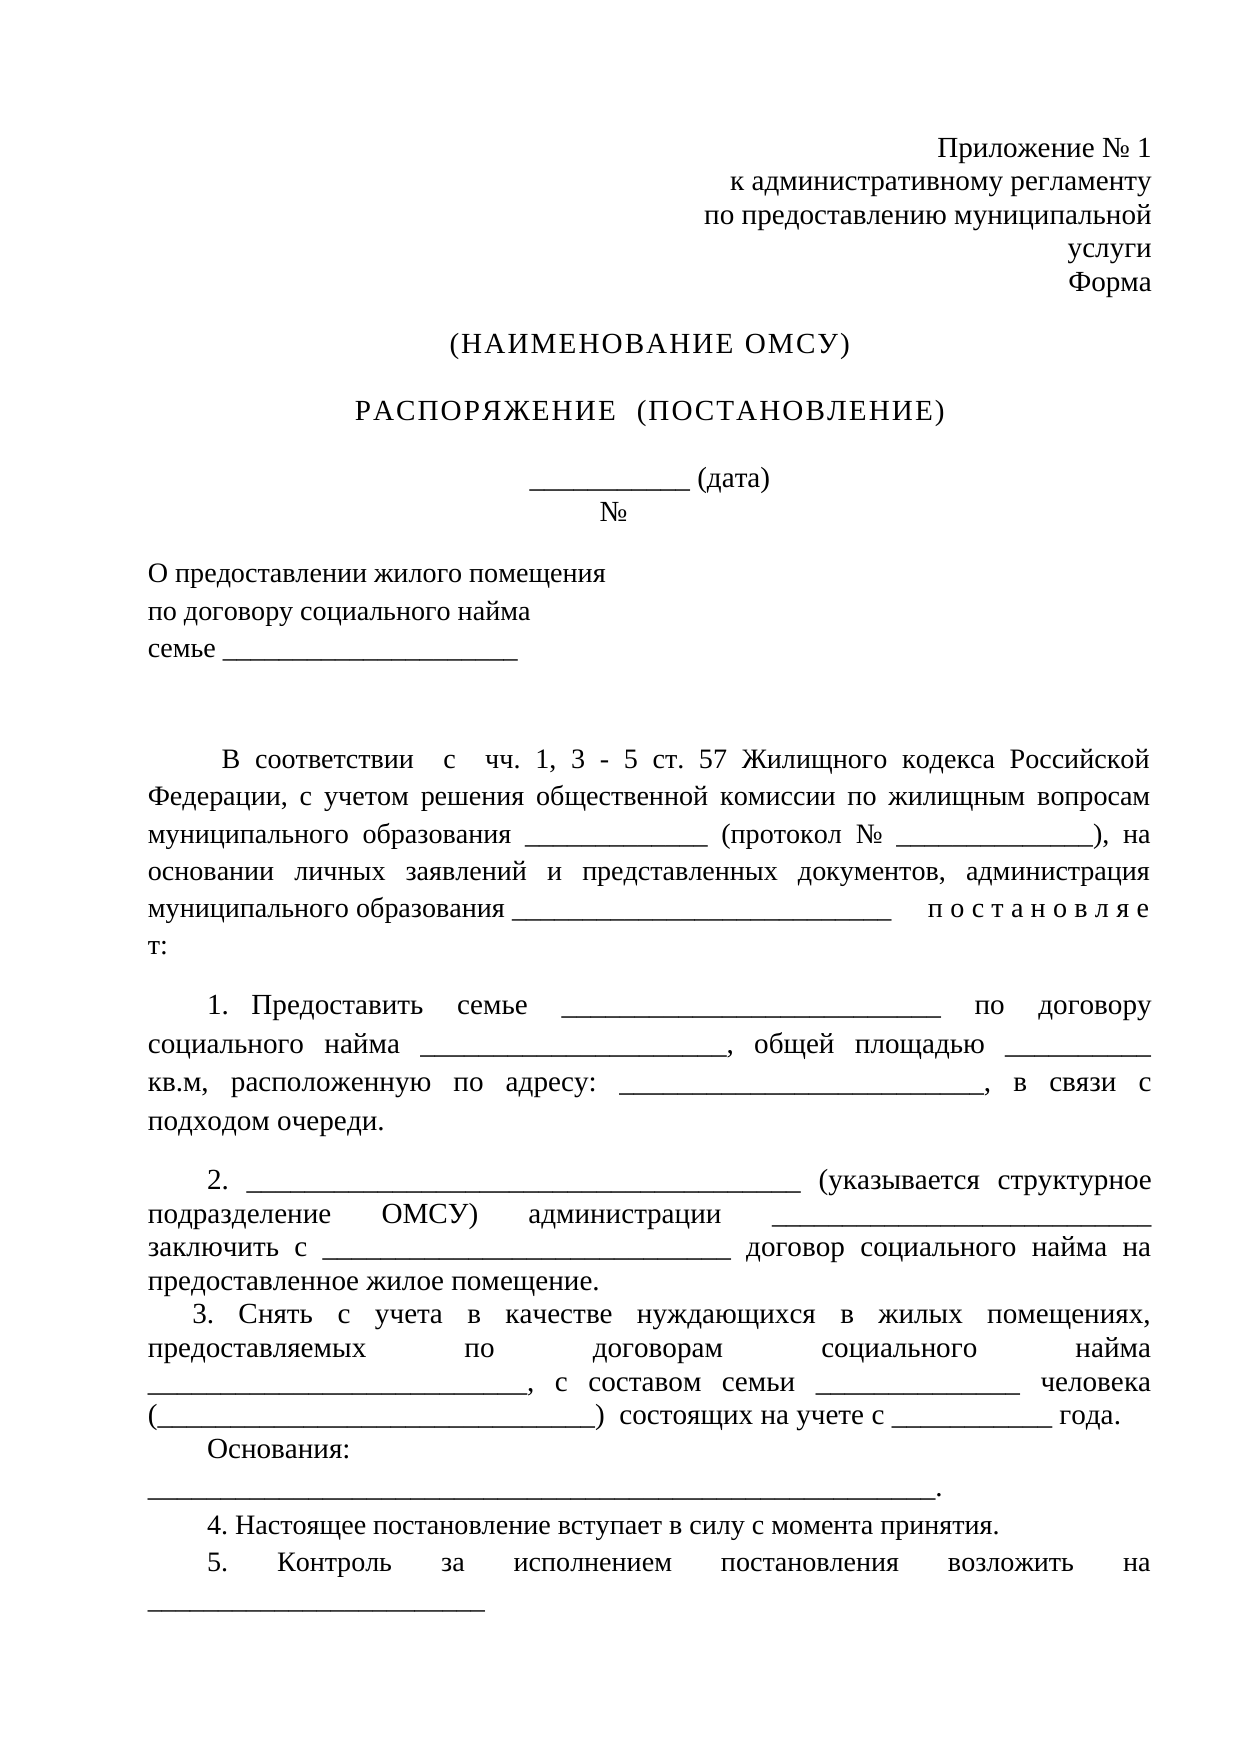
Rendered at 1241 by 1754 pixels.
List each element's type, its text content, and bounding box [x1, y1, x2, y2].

text РАСПОРЯЖЕНИЕ (постановление) [148, 393, 1152, 427]
text по договору социального найма [148, 593, 1152, 626]
text к административному регламенту [561, 163, 1152, 197]
text В соответствии с чч. 1, 3 - 5 ст. 57 Жилищного кодекса Российской Федерации, с учетом решения общественной комиссии по жилищным вопросам муниципального образования _____________ (протокол № ______________), на основании личных заявлений и представленных документов, администрация муниципального образования ___________________________ п о с т а н о в л я е т: [148, 742, 1152, 961]
text ___________ (дата) № [148, 461, 1152, 528]
text (наименование ОМСУ) [148, 326, 1152, 360]
text 5. Контроль за исполнением постановления возложить на ________________________ [148, 1545, 1152, 1614]
text 2. ______________________________________ (указывается структурное подразделение ОМСУ) администрации ___________________________ заключить с ____________________________ договор социального найма на предоставленное жилое помещение. [148, 1162, 1152, 1297]
list Предоставить семье __________________________ по договору социального найма _____________________, общей площадью __________ кв.м, расположенную по адресу: _________________________, в связи с подходом очереди. [148, 987, 1152, 1137]
text семье _____________________ [148, 631, 1152, 663]
text 3. Снять с учета в качестве нуждающихся в жилых помещениях, предоставляемых по договорам социального найма __________________________, с составом семьи ______________ человека (______________________________) состоящих на учете с ___________ года. [148, 1297, 1152, 1431]
text О предоставлении жилого помещения [148, 556, 1152, 589]
text по предоставлению муниципальной услуги [561, 197, 1152, 264]
text 4. Настоящее постановление вступает в силу с момента принятия. [148, 1508, 1152, 1540]
text Приложение № 1 [148, 130, 1152, 163]
text Форма [148, 264, 1152, 298]
text Основания: ______________________________________________________. [148, 1431, 1152, 1503]
